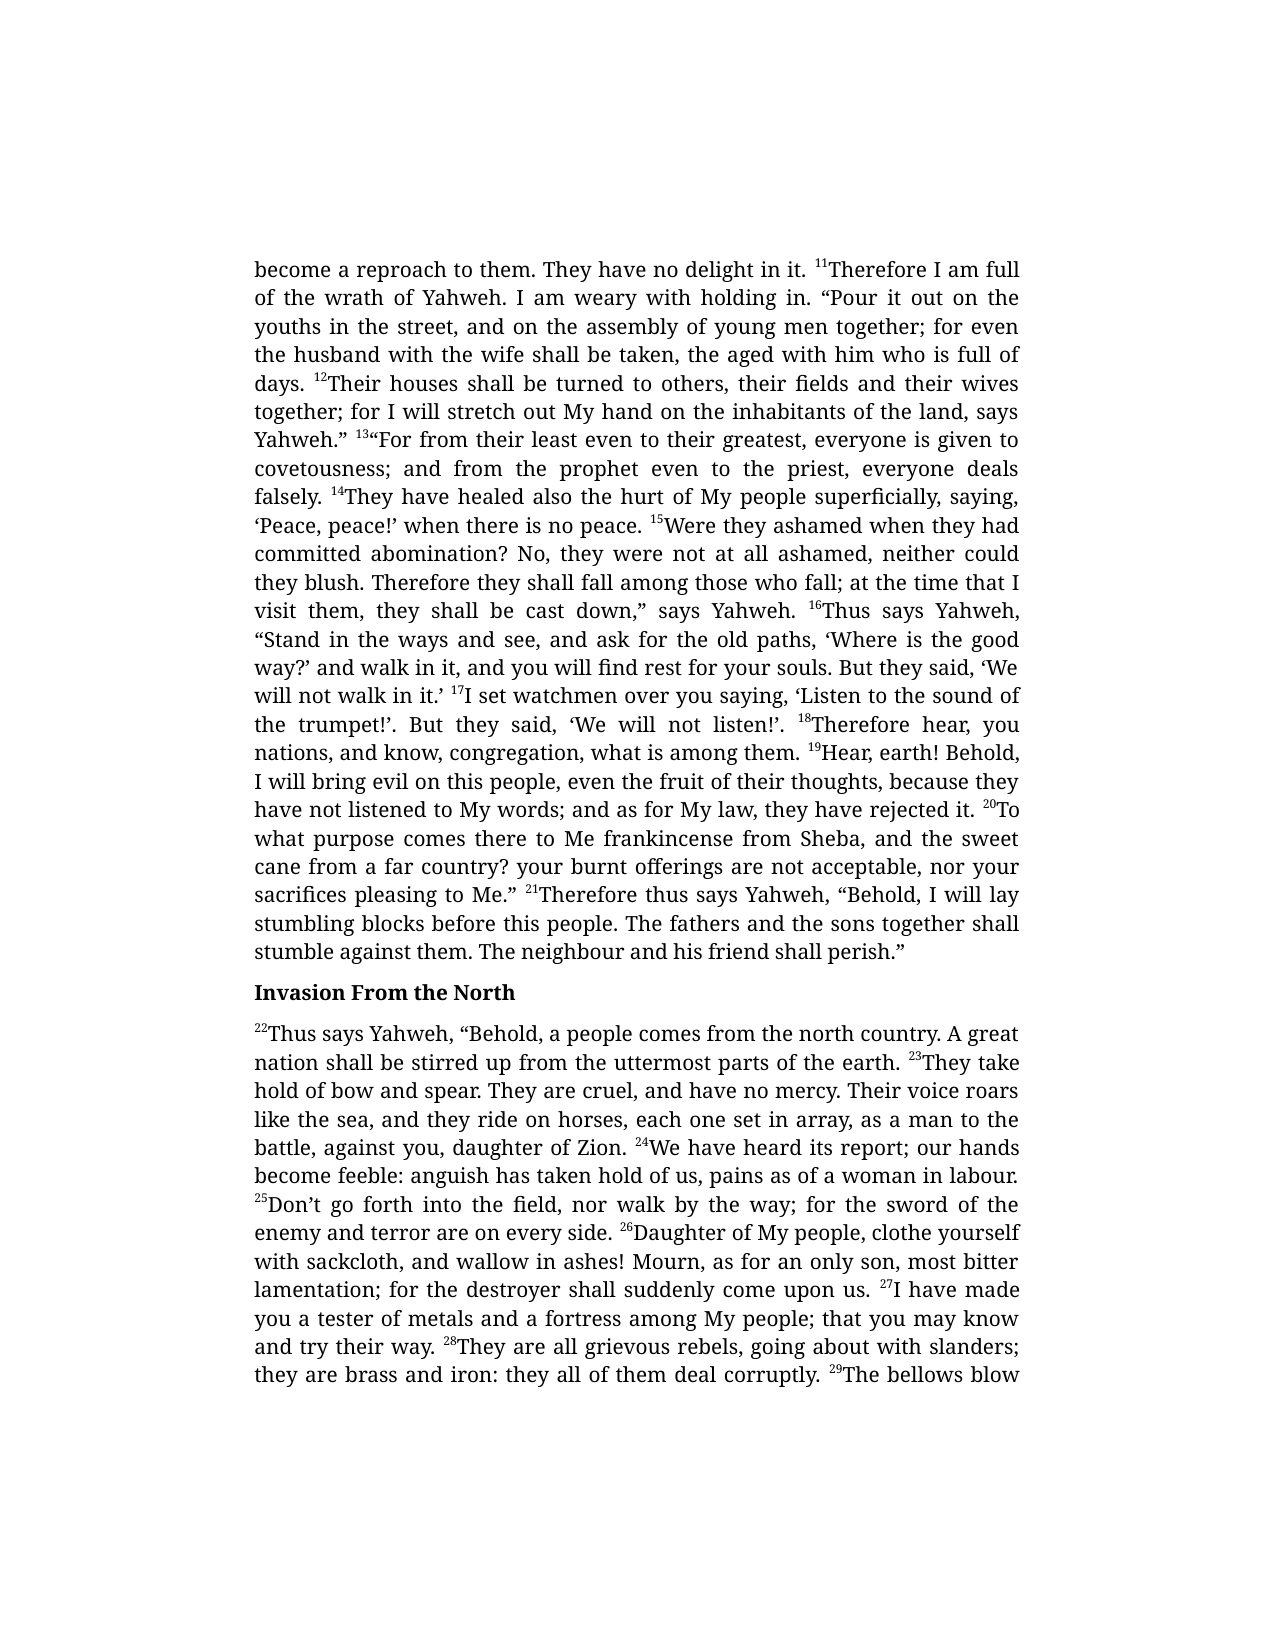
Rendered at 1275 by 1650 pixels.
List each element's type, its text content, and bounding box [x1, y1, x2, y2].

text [254, 255, 1020, 966]
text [254, 1019, 1020, 1389]
text Invasion From the North [254, 978, 1020, 1007]
